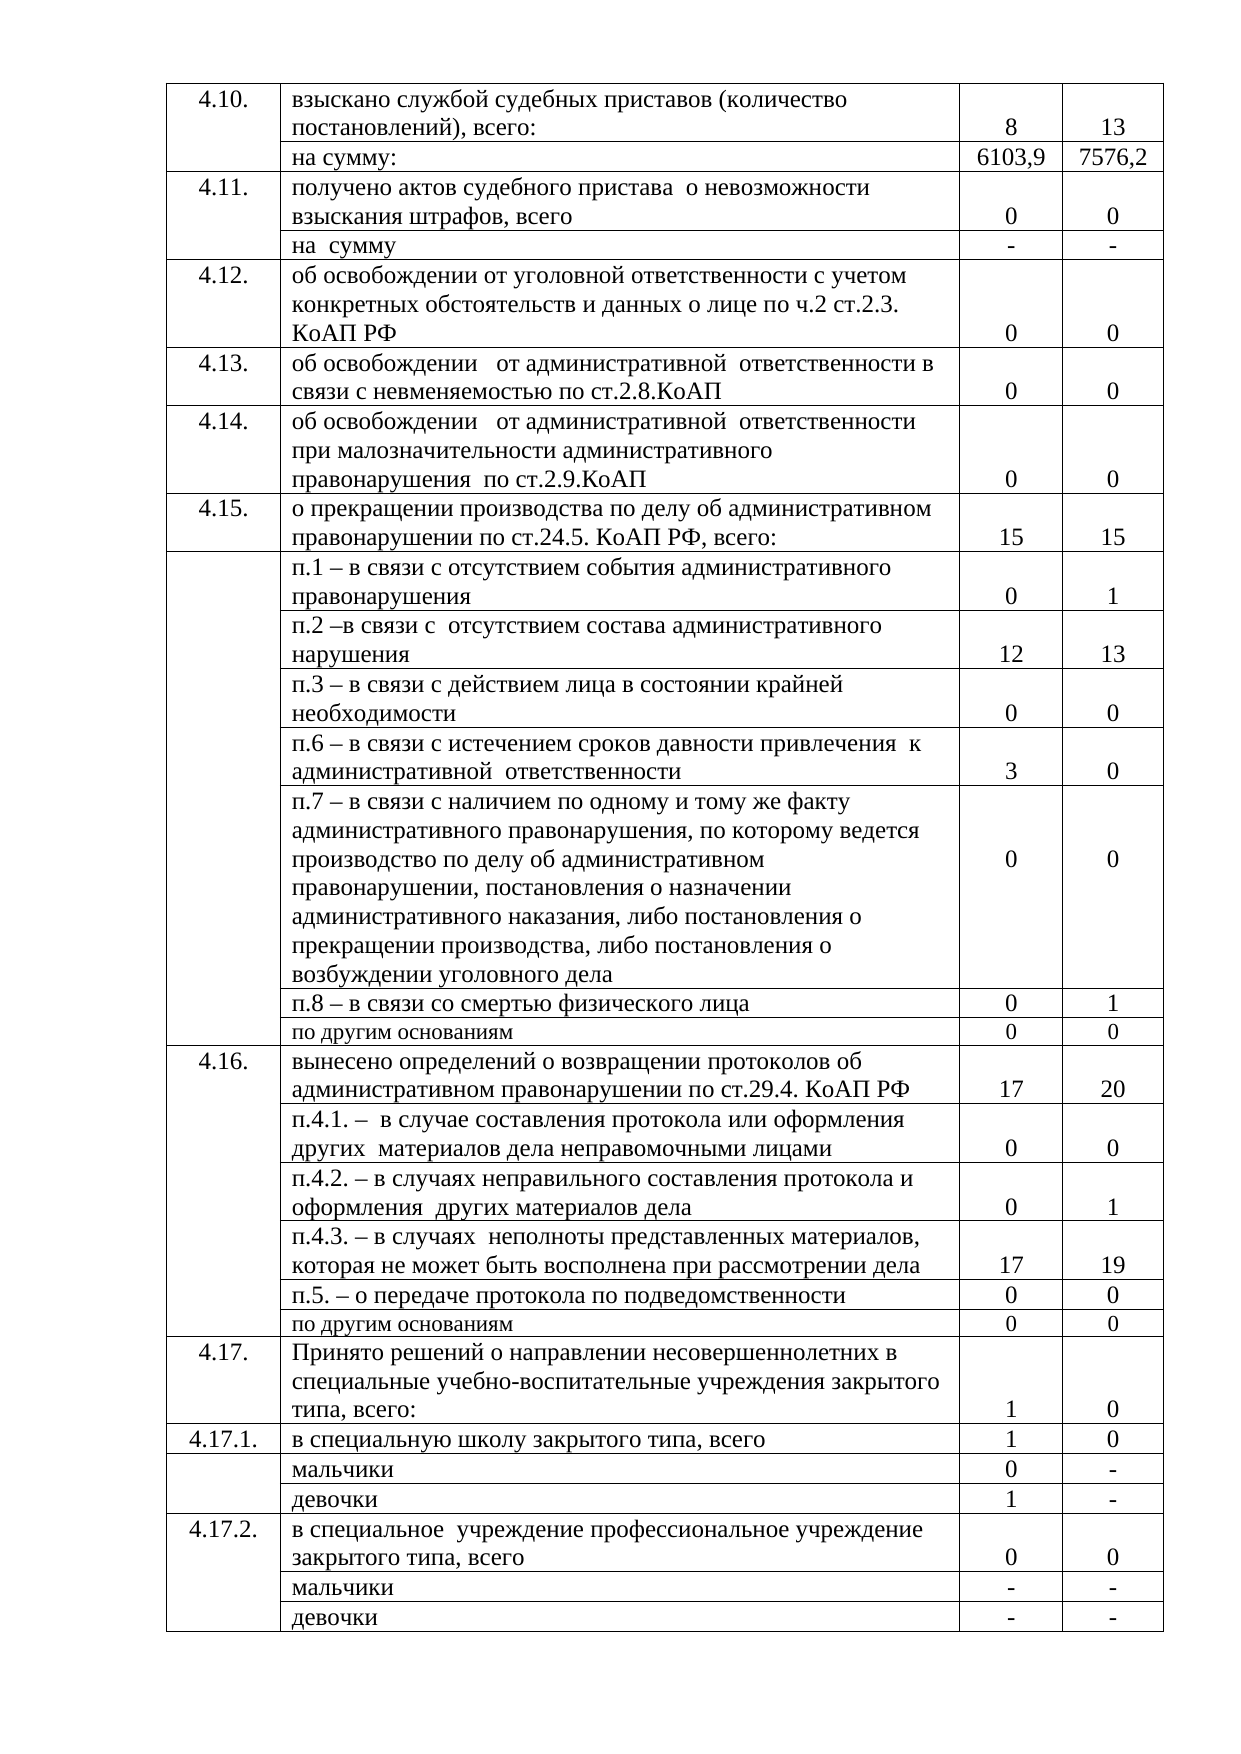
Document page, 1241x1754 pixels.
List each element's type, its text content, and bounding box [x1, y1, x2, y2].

table_cell 4.12. [167, 260, 280, 347]
table_cell - [1063, 1572, 1163, 1601]
table_cell 0 [960, 1104, 1062, 1162]
table_cell 0 [960, 406, 1062, 492]
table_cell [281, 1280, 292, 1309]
table_cell 4.16. [167, 1046, 280, 1336]
table_cell 15 [960, 494, 1062, 551]
table_cell 0 [1063, 260, 1163, 347]
table_cell 0 [1063, 1104, 1163, 1162]
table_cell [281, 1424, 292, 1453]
table_cell 6103,9 [960, 142, 1062, 171]
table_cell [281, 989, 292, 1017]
table_cell 0 [960, 669, 1062, 727]
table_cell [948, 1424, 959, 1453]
table_cell 0 [1063, 172, 1163, 229]
table_cell [167, 1454, 280, 1513]
table_cell - [960, 231, 1062, 259]
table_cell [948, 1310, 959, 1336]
table_cell 0 [960, 1514, 1062, 1571]
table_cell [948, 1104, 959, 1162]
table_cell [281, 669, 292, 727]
table_cell 0 [1063, 1337, 1163, 1423]
table_cell 20 [1063, 1046, 1163, 1103]
table_cell 0 [960, 1163, 1062, 1220]
table_cell 0 [960, 552, 1062, 609]
table_cell 0 [1063, 1424, 1163, 1453]
table_cell об освобождении от административной ответственности в связи с невменяемостью по ст.2.8.КоАП [281, 348, 959, 405]
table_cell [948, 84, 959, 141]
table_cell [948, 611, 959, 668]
table_cell - [960, 1572, 1062, 1601]
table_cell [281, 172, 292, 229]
table_cell 13 [1063, 611, 1163, 668]
table_cell 0 [1063, 728, 1163, 785]
table_cell 1 [960, 1484, 1062, 1513]
table_cell 4.15. [167, 494, 280, 551]
table_cell 4.17.1. [167, 1424, 280, 1453]
table_cell 12 [960, 611, 1062, 668]
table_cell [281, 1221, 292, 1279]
table_cell 0 [960, 786, 1062, 987]
table_cell 0 [960, 1310, 1062, 1336]
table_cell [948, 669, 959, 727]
table_cell 15 [1063, 494, 1163, 551]
table_cell 0 [960, 989, 1062, 1017]
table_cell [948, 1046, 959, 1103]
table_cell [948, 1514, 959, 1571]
table_cell 0 [1063, 1514, 1163, 1571]
table_cell 4.10. [167, 84, 280, 171]
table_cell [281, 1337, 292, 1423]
table_cell 0 [960, 1454, 1062, 1483]
table_cell 0 [1063, 1310, 1163, 1336]
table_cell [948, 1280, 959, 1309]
table_cell об освобождении от уголовной ответственности с учетом конкретных обстоятельств и данных о лице по ч.2 ст.2.3. КоАП РФ [281, 260, 959, 347]
table_cell 17 [960, 1221, 1062, 1279]
table_cell 1 [1063, 1163, 1163, 1220]
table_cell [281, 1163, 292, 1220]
table_cell 0 [1063, 1018, 1163, 1045]
table_cell 13 [1063, 84, 1163, 141]
table_cell 1 [960, 1424, 1062, 1453]
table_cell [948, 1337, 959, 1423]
table_cell 0 [1063, 406, 1163, 492]
table_cell 4.11. [167, 172, 280, 259]
table_cell 0 [1063, 348, 1163, 405]
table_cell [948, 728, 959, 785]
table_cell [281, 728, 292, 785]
table_cell 4.14. [167, 406, 280, 492]
table_cell - [960, 1602, 1062, 1631]
table_cell 0 [960, 1280, 1062, 1309]
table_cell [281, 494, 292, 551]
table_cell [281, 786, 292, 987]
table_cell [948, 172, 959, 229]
table_cell - [1063, 231, 1163, 259]
table_cell 4.13. [167, 348, 280, 405]
table_cell 7576,2 [1063, 142, 1163, 171]
table_cell 0 [1063, 669, 1163, 727]
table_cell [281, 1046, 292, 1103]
table_cell 3 [960, 728, 1062, 785]
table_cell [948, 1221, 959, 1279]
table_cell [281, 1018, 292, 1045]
table_cell - [1063, 1602, 1163, 1631]
table_cell об освобождении от административной ответственности при малозначительности административного правонарушения по ст.2.9.КоАП [281, 406, 959, 492]
table_cell 0 [960, 172, 1062, 229]
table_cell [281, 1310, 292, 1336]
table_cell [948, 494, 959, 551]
table_cell 1 [1063, 552, 1163, 609]
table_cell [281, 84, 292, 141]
table_cell 17 [960, 1046, 1062, 1103]
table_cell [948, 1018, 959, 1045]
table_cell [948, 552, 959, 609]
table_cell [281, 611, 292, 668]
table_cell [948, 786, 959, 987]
table_cell 1 [1063, 989, 1163, 1017]
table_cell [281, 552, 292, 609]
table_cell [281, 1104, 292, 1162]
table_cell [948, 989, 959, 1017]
table_cell 1 [960, 1337, 1062, 1423]
table_cell 19 [1063, 1221, 1163, 1279]
table_cell [167, 552, 280, 1045]
table_cell 8 [960, 84, 1062, 141]
table_cell 0 [960, 1018, 1062, 1045]
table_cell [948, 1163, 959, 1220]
table_cell 0 [1063, 1280, 1163, 1309]
table_cell 4.17. [167, 1337, 280, 1423]
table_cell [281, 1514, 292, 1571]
table_cell 4.17.2. [167, 1514, 280, 1631]
table_cell 0 [960, 260, 1062, 347]
table_cell - [1063, 1454, 1163, 1483]
table_cell 0 [960, 348, 1062, 405]
table_cell - [1063, 1484, 1163, 1513]
table_cell 0 [1063, 786, 1163, 987]
